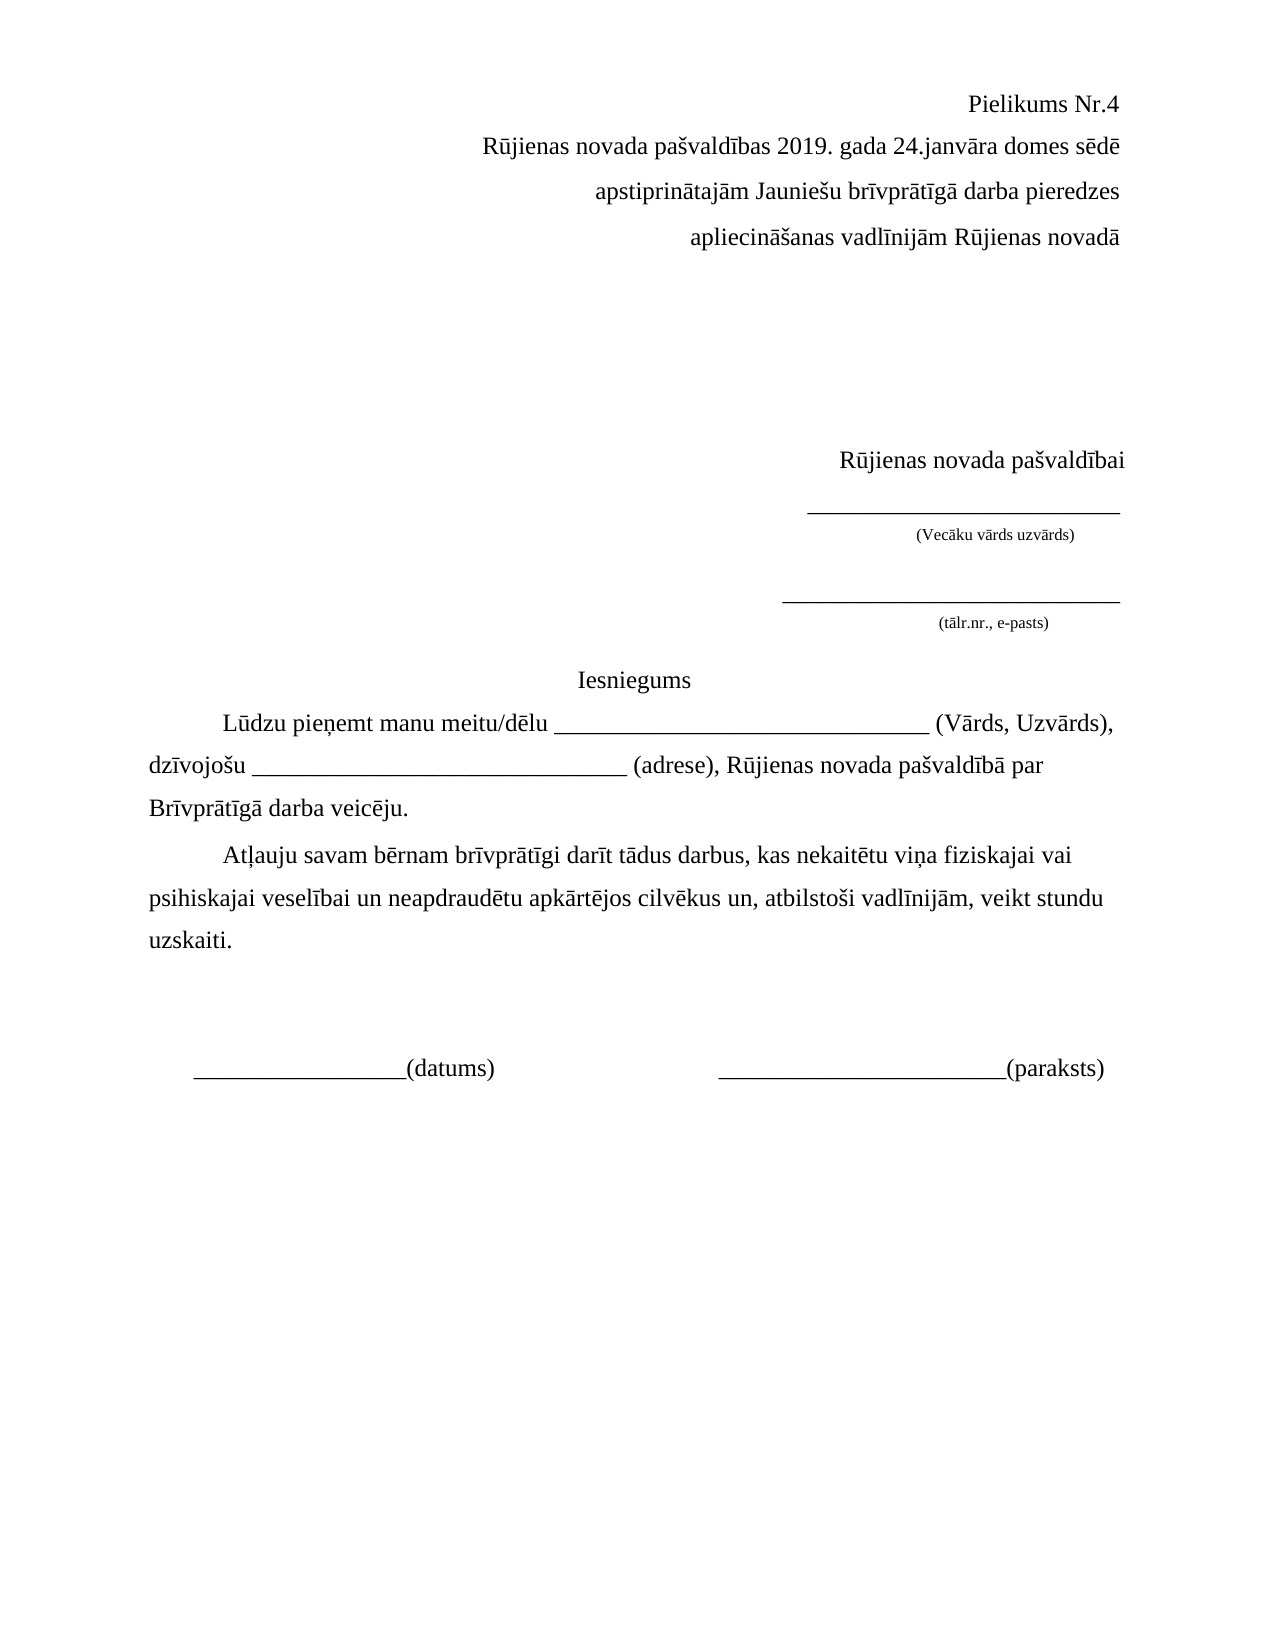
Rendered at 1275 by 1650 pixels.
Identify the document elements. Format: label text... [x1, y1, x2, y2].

subtitle Iesniegums [150, 665, 1118, 694]
text (tālr.nr., e-pasts) [150, 612, 1049, 632]
text Rūjienas novada pašvaldībai [150, 445, 1125, 473]
text Pielikums Nr.4 [148, 89, 1119, 117]
text Atļauju savam bērnam brīvprātīgi darīt tādus darbus, kas nekaitētu viņa fiziskajai vai psihiskajai veselībai un neapdraudētu apkārtējos cilvēkus un, atbilstoši vadlīnijām, veikt stundu uzskaiti. [148, 840, 1125, 954]
text _________________________ [461, 488, 1120, 517]
text Rūjienas novada pašvaldības 2019. gada 24.janvāra domes sēdē apstiprinātajām Jauniešu brīvprātīgā darba pieredzes apliecināšanas vadlīnijām Rūjienas novadā [461, 131, 1120, 250]
text _________________(datums) _______________________(paraksts) [150, 1053, 1104, 1082]
text (Vecāku vārds uzvārds) [150, 525, 1074, 544]
text ___________________________ [461, 577, 1120, 606]
text Lūdzu pieņemt manu meitu/dēlu ______________________________ (Vārds, Uzvārds), dzīvojošu ______________________________ (adrese), Rūjienas novada pašvaldībā par Brīvprātīgā darba veicēju. [148, 708, 1125, 822]
